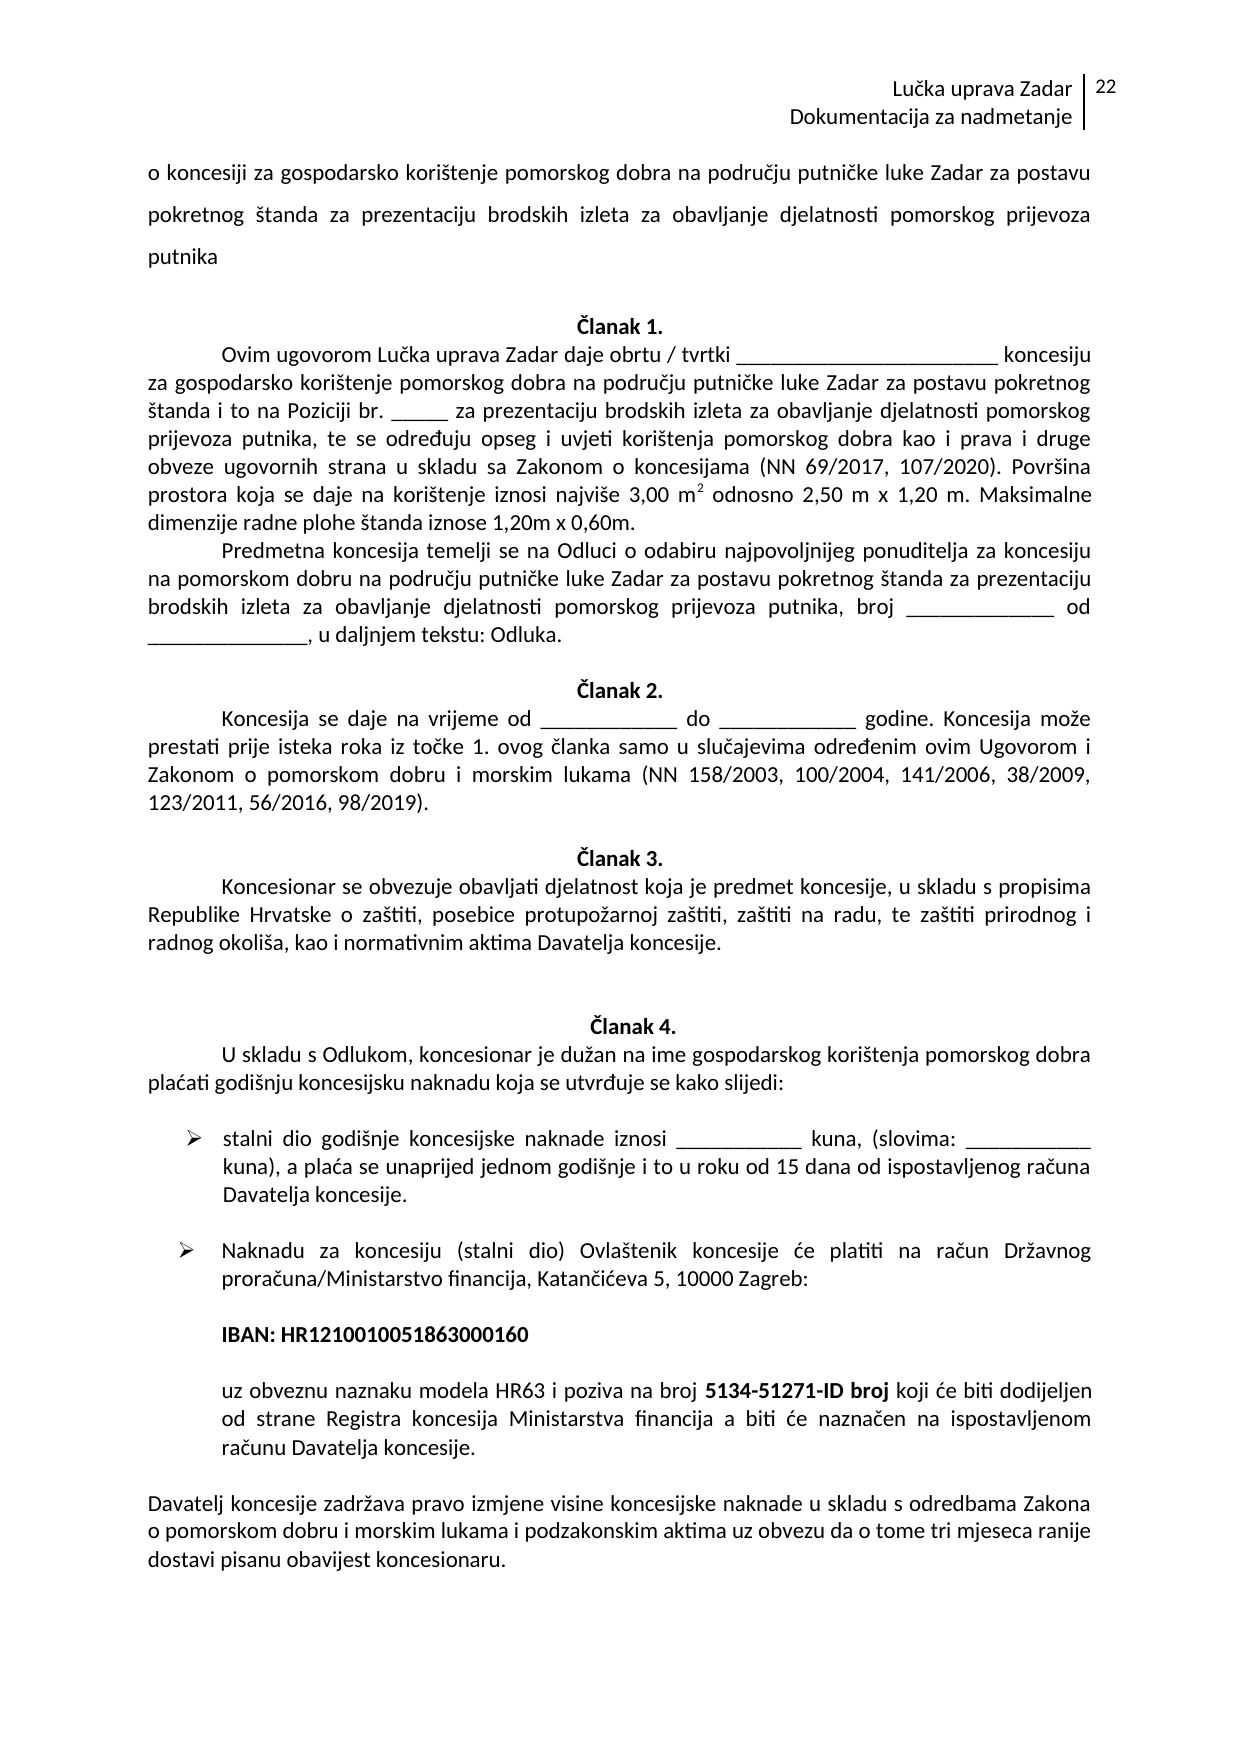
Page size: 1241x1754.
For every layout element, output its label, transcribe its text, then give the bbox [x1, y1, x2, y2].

text Davatelj koncesije zadržava pravo izmjene visine koncesijske naknade u skladu s odredbama Zakona o pomorskom dobru i morskim lukama i podzakonskim aktima uz obvezu da o tome tri mjeseca ranije dostavi pisanu obavijest koncesionaru. [148, 1489, 1093, 1573]
text Koncesionar se obvezuje obavljati djelatnost koja je predmet koncesije, u skladu s propisima Republike Hrvatske o zaštiti, posebice protupožarnoj zaštiti, zaštiti na radu, te zaštiti prirodnog i radnog okoliša, kao i normativnim aktima Davatelja koncesije. [148, 872, 1093, 956]
list IBAN: HR1210010051863000160 [221, 1321, 1093, 1348]
text o koncesiji za gospodarsko korištenje pomorskog dobra na području putničke luke Zadar za postavu pokretnog štanda za prezentaciju brodskih izleta za obavljanje djelatnosti pomorskog prijevoza putnika [148, 158, 1093, 270]
text Ovim ugovorom Lučka uprava Zadar daje obrtu / tvrtki _______________________ koncesiju za gospodarsko korištenje pomorskog dobra na području putničke luke Zadar za postavu pokretnog štanda i to na Poziciji br. _____ za prezentaciju brodskih izleta za obavljanje djelatnosti pomorskog prijevoza putnika, te se određuju opseg i uvjeti korištenja pomorskog dobra kao i prava i druge obveze ugovornih strana u skladu sa Zakonom o koncesijama (NN 69/2017, 107/2020). Površina prostora koja se daje na korištenje iznosi najviše 3,00 m2 odnosno 2,50 m x 1,20 m. Maksimalne dimenzije radne plohe štanda iznose 1,20m x 0,60m. [148, 340, 1093, 536]
text Članak 1. [148, 312, 1093, 340]
text Članak 3. [148, 844, 1093, 872]
text Koncesija se daje na vrijeme od ____________ do ____________ godine. Koncesija može prestati prije isteka roka iz točke 1. ovog članka samo u slučajevima određenim ovim Ugovorom i Zakonom o pomorskom dobru i morskim lukama (NN 158/2003, 100/2004, 141/2006, 38/2009, 123/2011, 56/2016, 98/2019). [148, 704, 1093, 816]
text Članak 2. [148, 676, 1093, 704]
text Predmetna koncesija temelji se na Odluci o odabiru najpovoljnijeg ponuditelja za koncesiju na pomorskom dobru na području putničke luke Zadar za postavu pokretnog štanda za prezentaciju brodskih izleta za obavljanje djelatnosti pomorskog prijevoza putnika, broj _____________ od ______________, u daljnjem tekstu: Odluka. [148, 536, 1093, 648]
text U skladu s Odlukom, koncesionar je dužan na ime gospodarskog korištenja pomorskog dobra plaćati godišnju koncesijsku naknadu koja se utvrđuje se kako slijedi: [148, 1040, 1093, 1096]
list Naknadu za koncesiju (stalni dio) Ovlaštenik koncesije će platiti na račun Državnog proračuna/Ministarstvo financija, Katančićeva 5, 10000 Zagreb: [177, 1236, 1093, 1292]
list stalni dio godišnje koncesijske naknade iznosi ___________ kuna, (slovima: ___________ kuna), a plaća se unaprijed jednom godišnje i to u roku od 15 dana od ispostavljenog računa Davatelja koncesije. [185, 1124, 1093, 1208]
text Članak 4. [516, 1012, 1093, 1040]
list uz obveznu naznaku modela HR63 i poziva na broj 5134-51271-ID broj koji će biti dodijeljen od strane Registra koncesija Ministarstva financija a biti će naznačen na ispostavljenom računu Davatelja koncesije. [221, 1377, 1093, 1461]
